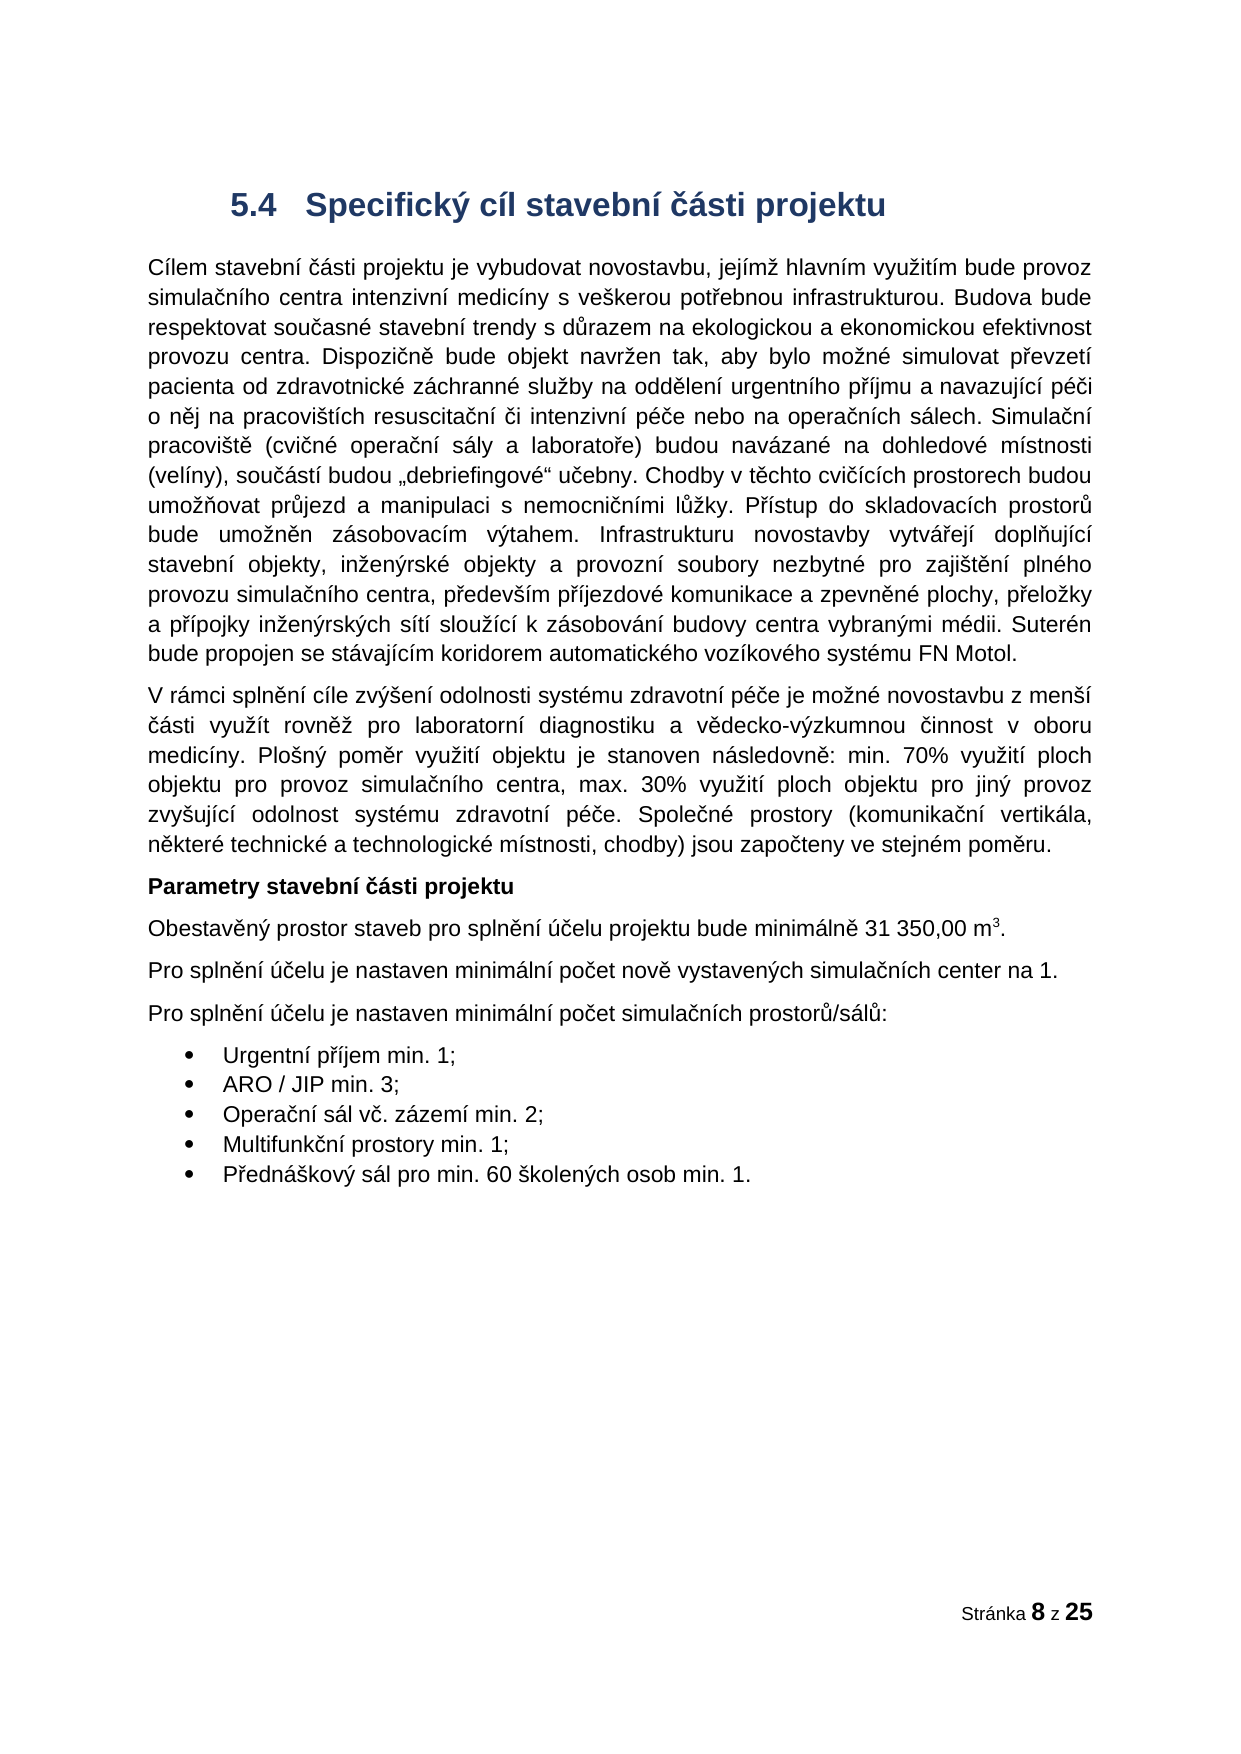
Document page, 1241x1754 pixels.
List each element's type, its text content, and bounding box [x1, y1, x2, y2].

text Obestavěný prostor staveb pro splnění účelu projektu bude minimálně 31 350,00 m3. [148, 915, 1093, 942]
text Pro splnění účelu je nastaven minimální počet nově vystavených simulačních center na 1. [148, 957, 1093, 984]
list Multifunkční prostory min. 1; [185, 1131, 1093, 1157]
text Pro splnění účelu je nastaven minimální počet simulačních prostorů/sálů: [148, 999, 1093, 1026]
list Urgentní příjem min. 1; [185, 1042, 1093, 1068]
text Parametry stavební části projektu [148, 873, 1093, 899]
text V rámci splnění cíle zvýšení odolnosti systému zdravotní péče je možné novostavbu z menší části využít rovněž pro laboratorní diagnostiku a vědecko-výzkumnou činnost v oboru medicíny. Plošný poměr využití objektu je stanoven následovně: min. 70% využití ploch objektu pro provoz simulačního centra, max. 30% využití ploch objektu pro jiný provoz zvyšující odolnost systému zdravotní péče. Společné prostory (komunikační vertikála, některé technické a technologické místnosti, chodby) jsou započteny ve stejném poměru. [148, 682, 1093, 857]
subtitle Specifický cíl stavební části projektu [230, 185, 1093, 223]
list Přednáškový sál pro min. 60 školených osob min. 1. [185, 1161, 1093, 1187]
list Operační sál vč. zázemí min. 2; [185, 1101, 1093, 1127]
list ARO / JIP min. 3; [185, 1071, 1093, 1098]
text Cílem stavební části projektu je vybudovat novostavbu, jejímž hlavním využitím bude provoz simulačního centra intenzivní medicíny s veškerou potřebnou infrastrukturou. Budova bude respektovat současné stavební trendy s důrazem na ekologickou a ekonomickou efektivnost provozu centra. Dispozičně bude objekt navržen tak, aby bylo možné simulovat převzetí pacienta od zdravotnické záchranné služby na oddělení urgentního příjmu a navazující péči o něj na pracovištích resuscitační či intenzivní péče nebo na operačních sálech. Simulační pracoviště (cvičné operační sály a laboratoře) budou navázané na dohledové místnosti (velíny), součástí budou „debriefingové“ učebny. Chodby v těchto cvičících prostorech budou umožňovat průjezd a manipulaci s nemocničními lůžky. Přístup do skladovacích prostorů bude umožněn zásobovacím výtahem. Infrastrukturu novostavby vytvářejí doplňující stavební objekty, inženýrské objekty a provozní soubory nezbytné pro zajištění plného provozu simulačního centra, především příjezdové komunikace a zpevněné plochy, přeložky a přípojky inženýrských sítí sloužící k zásobování budovy centra vybranými médii. Suterén bude propojen se stávajícím koridorem automatického vozíkového systému FN Motol. [148, 254, 1093, 667]
